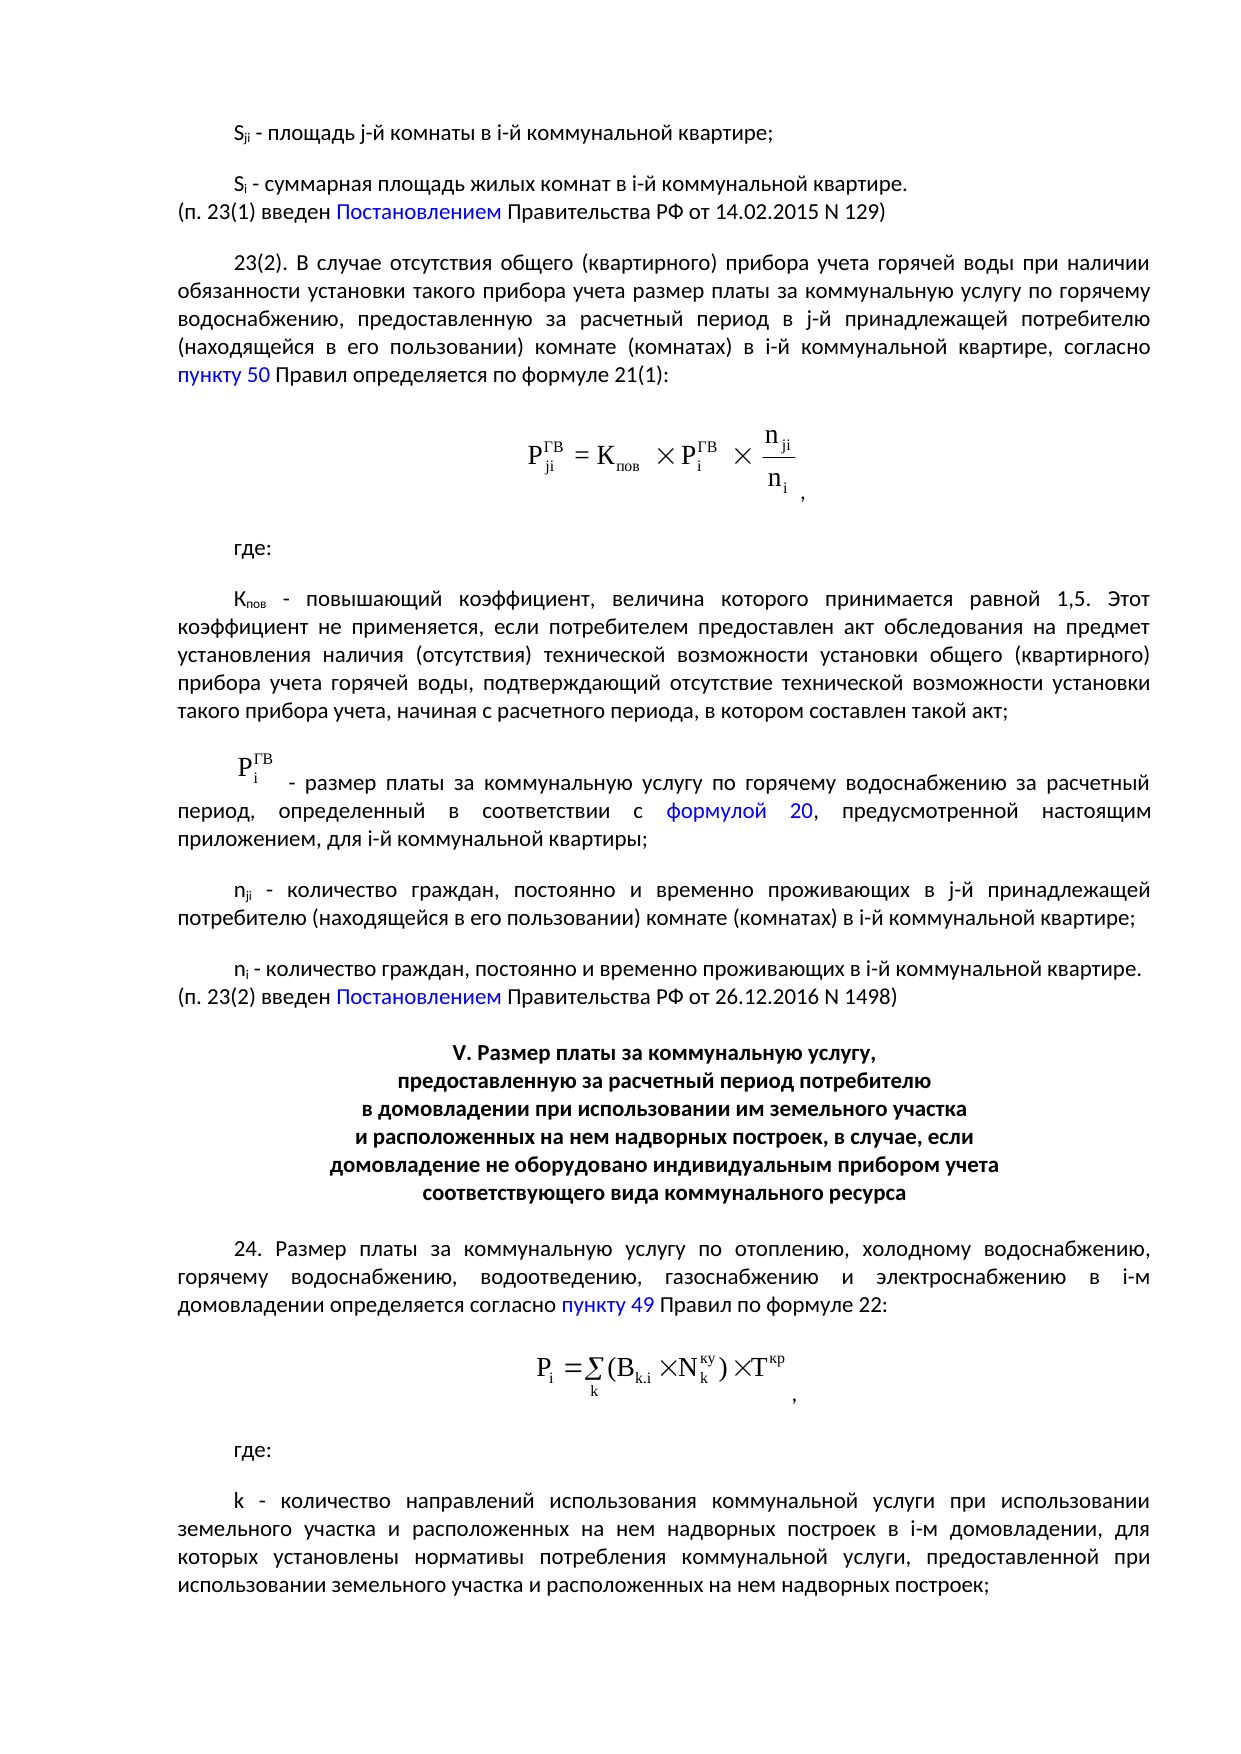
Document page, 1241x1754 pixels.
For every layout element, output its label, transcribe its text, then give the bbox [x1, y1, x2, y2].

text , [177, 416, 1152, 505]
title V. Размер платы за коммунальную услугу, [177, 1038, 1152, 1066]
text где: [177, 1435, 1152, 1463]
text 23(2). В случае отсутствия общего (квартирного) прибора учета горячей воды при наличии обязанности установки такого прибора учета размер платы за коммунальную услугу по горячему водоснабжению, предоставленную за расчетный период в j-й принадлежащей потребителю (находящейся в его пользовании) комнате (комнатах) в i-й коммунальной квартире, согласно пункту 50 Правил определяется по формуле 21(1): [177, 248, 1152, 388]
text nji - количество граждан, постоянно и временно проживающих в j-й принадлежащей потребителю (находящейся в его пользовании) комнате (комнатах) в i-й коммунальной квартире; [177, 875, 1152, 931]
text где: [177, 533, 1152, 561]
title в домовладении при использовании им земельного участка [177, 1094, 1152, 1122]
text Si - суммарная площадь жилых комнат в i-й коммунальной квартире. [177, 169, 1152, 197]
title соответствующего вида коммунального ресурса [177, 1178, 1152, 1206]
title предоставленную за расчетный период потребителю [177, 1066, 1152, 1094]
text (п. 23(1) введен Постановлением Правительства РФ от 14.02.2015 N 129) [177, 197, 1152, 225]
text Кпов - повышающий коэффициент, величина которого принимается равной 1,5. Этот коэффициент не применяется, если потребителем предоставлен акт обследования на предмет установления наличия (отсутствия) технической возможности установки общего (квартирного) прибора учета горячей воды, подтверждающий отсутствие технической возможности установки такого прибора учета, начиная с расчетного периода, в котором составлен такой акт; [177, 584, 1152, 724]
text 24. Размер платы за коммунальную услугу по отоплению, холодному водоснабжению, горячему водоснабжению, водоотведению, газоснабжению и электроснабжению в i-м домовладении определяется согласно пункту 49 Правил по формуле 22: [177, 1234, 1152, 1318]
text ni - количество граждан, постоянно и временно проживающих в i-й коммунальной квартире. [177, 954, 1152, 982]
text Sji - площадь j-й комнаты в i-й коммунальной квартире; [177, 118, 1152, 146]
text - размер платы за коммунальную услугу по горячему водоснабжению за расчетный период, определенный в соответствии с формулой 20, предусмотренной настоящим приложением, для i-й коммунальной квартиры; [177, 747, 1152, 852]
title домовладение не оборудовано индивидуальным прибором учета [177, 1150, 1152, 1178]
text k - количество направлений использования коммунальной услуги при использовании земельного участка и расположенных на нем надворных построек в i-м домовладении, для которых установлены нормативы потребления коммунальной услуги, предоставленной при использовании земельного участка и расположенных на нем надворных построек; [177, 1486, 1152, 1598]
title и расположенных на нем надворных построек, в случае, если [177, 1122, 1152, 1150]
text , [177, 1347, 1152, 1407]
text (п. 23(2) введен Постановлением Правительства РФ от 26.12.2016 N 1498) [177, 982, 1152, 1010]
